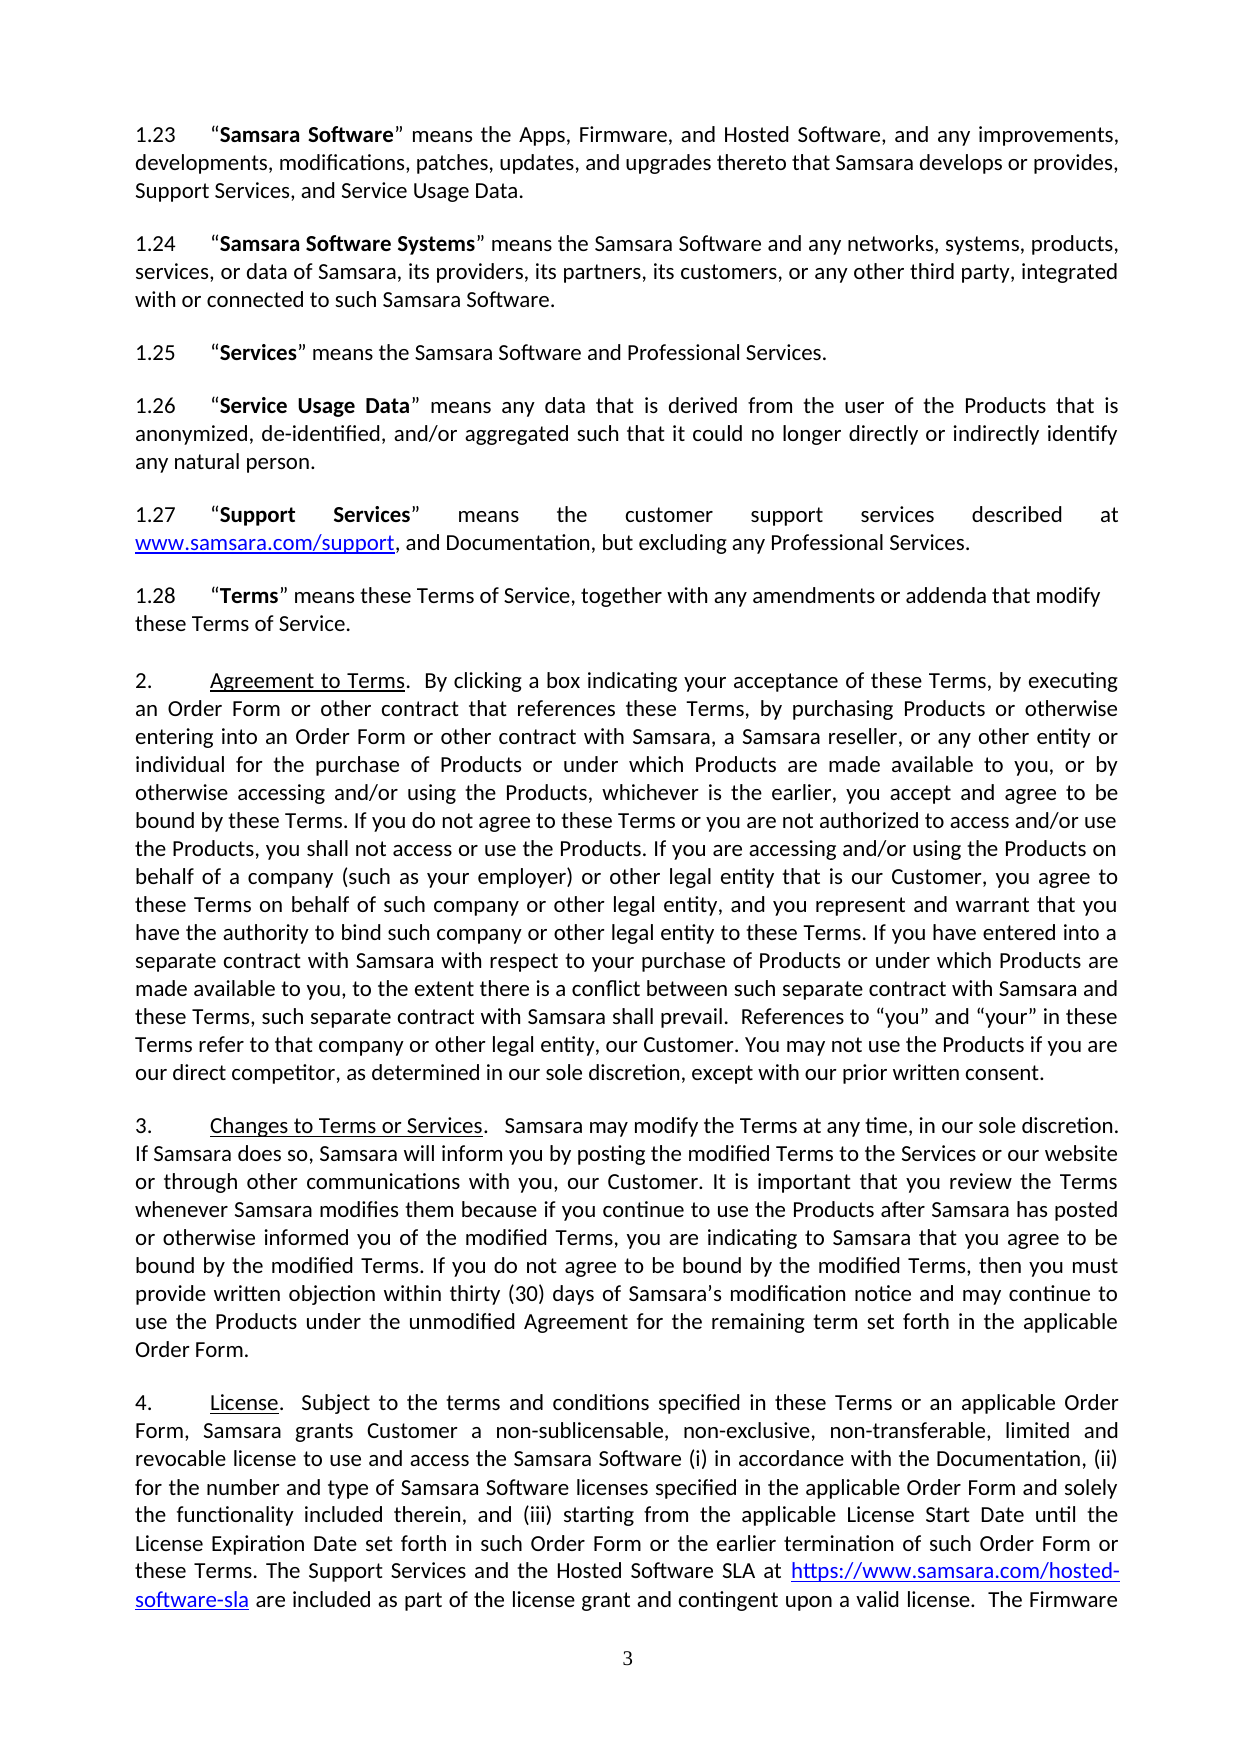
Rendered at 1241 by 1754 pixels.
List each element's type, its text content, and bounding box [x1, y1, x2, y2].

subtitle Changes to Terms or Services. Samsara may modify the Terms at any time, in our sole discretion. If Samsara does so, Samsara will inform you by posting the modified Terms to the Services or our website or through other communications with you, our Customer. It is important that you review the Terms whenever Samsara modifies them because if you continue to use the Products after Samsara has posted or otherwise informed you of the modified Terms, you are indicating to Samsara that you agree to be bound by the modified Terms. If you do not agree to be bound by the modified Terms, then you must provide written objection within thirty (30) days of Samsara’s modification notice and may continue to use the Products under the unmodified Agreement for the remaining term set forth in the applicable Order Form. [135, 1111, 1120, 1363]
list “Terms” means these Terms of Service, together with any amendments or addenda that modify these Terms of Service. [135, 581, 1120, 637]
subtitle Agreement to Terms. By clicking a box indicating your acceptance of these Terms, by executing an Order Form or other contract that references these Terms, by purchasing Products or otherwise entering into an Order Form or other contract with Samsara, a Samsara reseller, or any other entity or individual for the purchase of Products or under which Products are made available to you, or by otherwise accessing and/or using the Products, whichever is the earlier, you accept and agree to be bound by these Terms. If you do not agree to these Terms or you are not authorized to access and/or use the Products, you shall not access or use the Products. If you are accessing and/or using the Products on behalf of a company (such as your employer) or other legal entity that is our Customer, you agree to these Terms on behalf of such company or other legal entity, and you represent and warrant that you have the authority to bind such company or other legal entity to these Terms. If you have entered into a separate contract with Samsara with respect to your purchase of Products or under which Products are made available to you, to the extent there is a conflict between such separate contract with Samsara and these Terms, such separate contract with Samsara shall prevail. References to “you” and “your” in these Terms refer to that company or other legal entity, our Customer. You may not use the Products if you are our direct competitor, as determined in our sole discretion, except with our prior written consent. [135, 666, 1120, 1086]
subtitle “Samsara Software” means the Apps, Firmware, and Hosted Software, and any improvements, developments, modifications, patches, updates, and upgrades thereto that Samsara develops or provides, Support Services, and Service Usage Data. [135, 120, 1120, 204]
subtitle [135, 1388, 1120, 1613]
subtitle “Service Usage Data” means any data that is derived from the user of the Products that is anonymized, de-identified, and/or aggregated such that it could no longer directly or indirectly identify any natural person. [135, 391, 1120, 475]
subtitle “Services” means the Samsara Software and Professional Services. [135, 338, 1120, 366]
subtitle “Support Services” means the customer support services described at www.samsara.com/support, and Documentation, but excluding any Professional Services. [135, 500, 1120, 556]
subtitle “Samsara Software Systems” means the Samsara Software and any networks, systems, products, services, or data of Samsara, its providers, its partners, its customers, or any other third party, integrated with or connected to such Samsara Software. [135, 229, 1120, 313]
